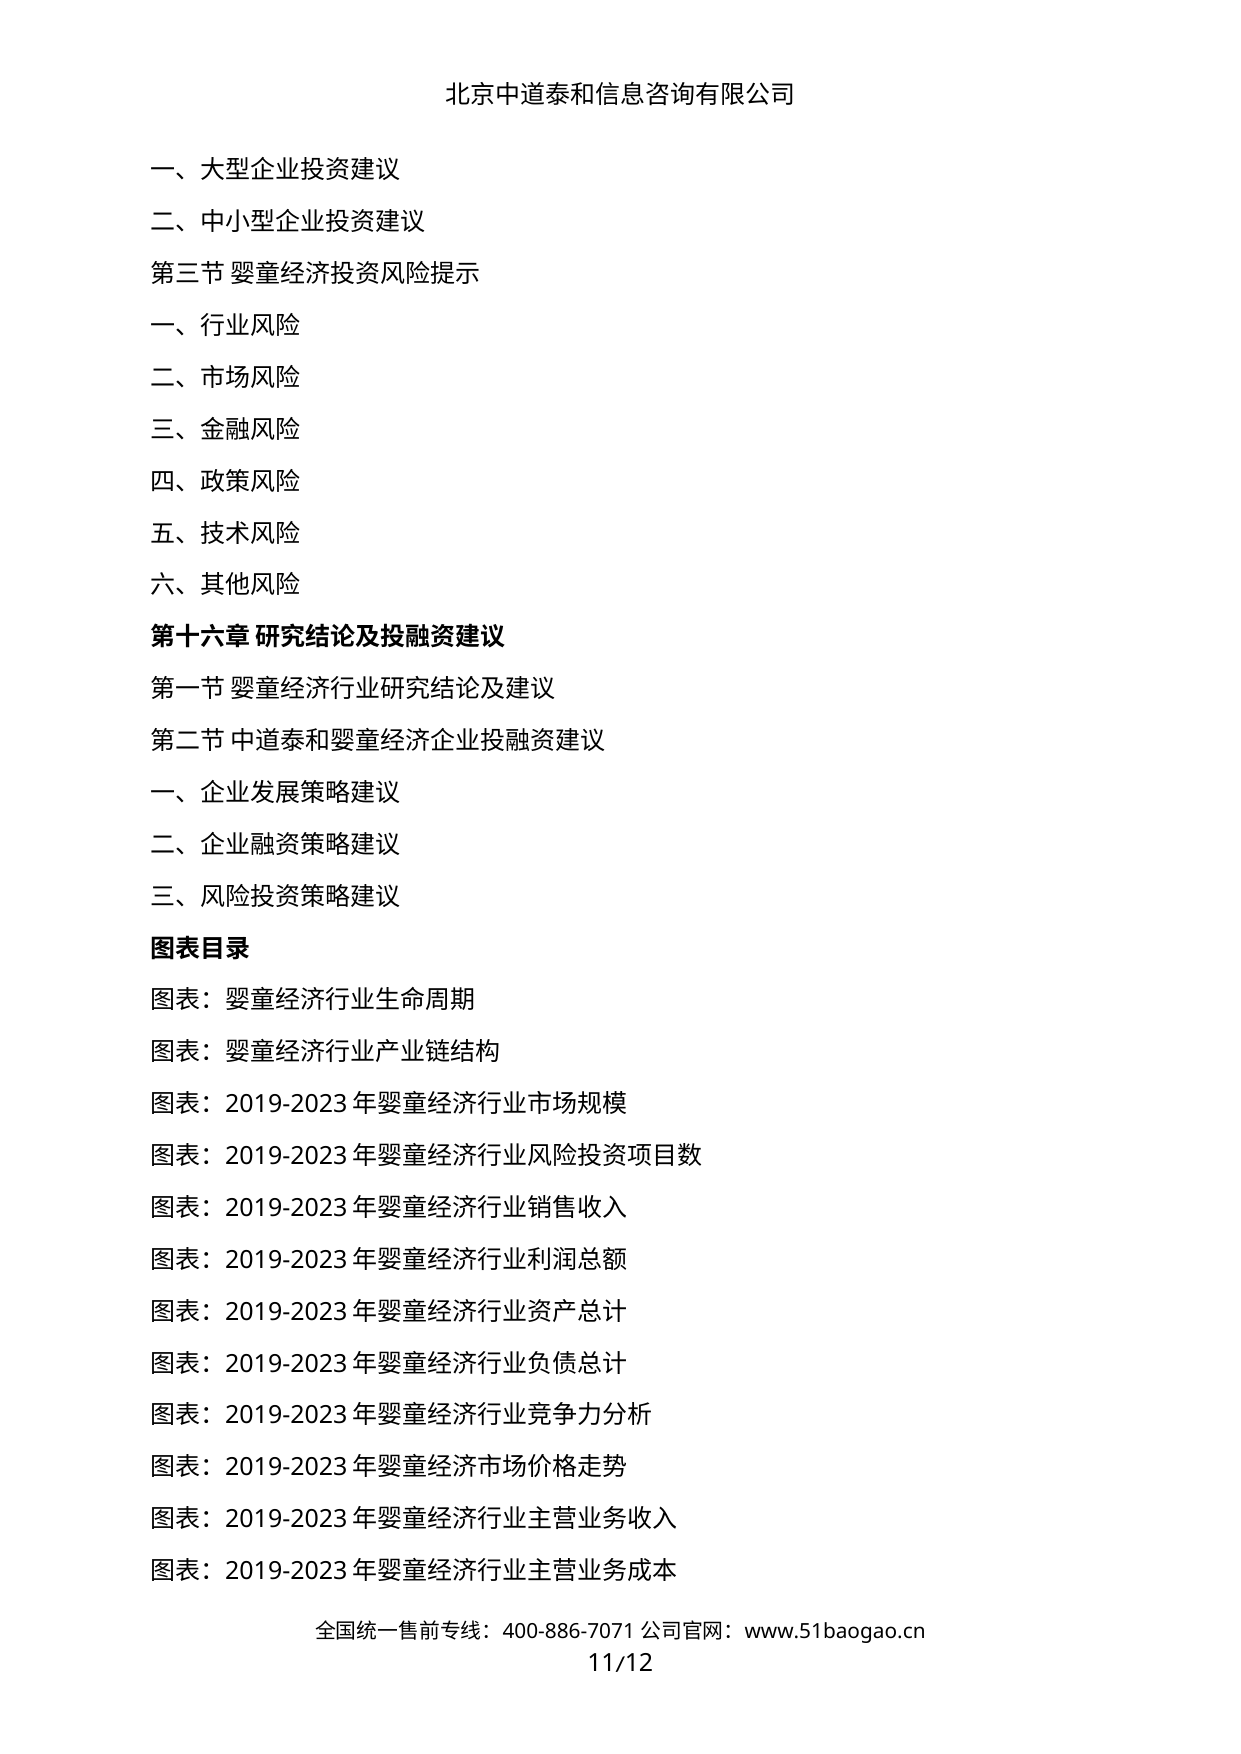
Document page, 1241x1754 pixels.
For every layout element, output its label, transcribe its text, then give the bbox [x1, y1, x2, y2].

text 三、风险投资策略建议 [150, 876, 1090, 912]
text 三、金融风险 [150, 409, 1090, 446]
text 二、企业融资策略建议 [150, 824, 1090, 861]
text 图表：2019-2023年婴童经济行业主营业务收入 [150, 1499, 1090, 1535]
text 图表：2019-2023年婴童经济行业主营业务成本 [150, 1551, 1090, 1587]
text 图表：婴童经济行业生命周期 [150, 980, 1090, 1016]
text 图表：2019-2023年婴童经济行业风险投资项目数 [150, 1136, 1090, 1172]
text 图表：2019-2023年婴童经济行业利润总额 [150, 1239, 1090, 1276]
text 图表：2019-2023年婴童经济行业竞争力分析 [150, 1395, 1090, 1431]
text 六、其他风险 [150, 565, 1090, 601]
text 四、政策风险 [150, 461, 1090, 497]
text 一、行业风险 [150, 306, 1090, 342]
text 第三节 婴童经济投资风险提示 [150, 254, 1090, 290]
text 五、技术风险 [150, 513, 1090, 549]
text 第一节 婴童经济行业研究结论及建议 [150, 669, 1090, 705]
text 第二节 中道泰和婴童经济企业投融资建议 [150, 721, 1090, 757]
text 图表：2019-2023年婴童经济行业市场规模 [150, 1084, 1090, 1120]
text 第十六章 研究结论及投融资建议 [150, 617, 1090, 653]
text 图表：婴童经济行业产业链结构 [150, 1032, 1090, 1068]
text 图表：2019-2023年婴童经济市场价格走势 [150, 1447, 1090, 1483]
text 图表：2019-2023年婴童经济行业资产总计 [150, 1291, 1090, 1327]
text 图表目录 [150, 928, 1090, 964]
text 图表：2019-2023年婴童经济行业负债总计 [150, 1343, 1090, 1379]
text 图表：2019-2023年婴童经济行业销售收入 [150, 1187, 1090, 1224]
text 二、中小型企业投资建议 [150, 202, 1090, 238]
text 一、企业发展策略建议 [150, 772, 1090, 809]
text 二、市场风险 [150, 357, 1090, 394]
text 一、大型企业投资建议 [150, 150, 1090, 186]
